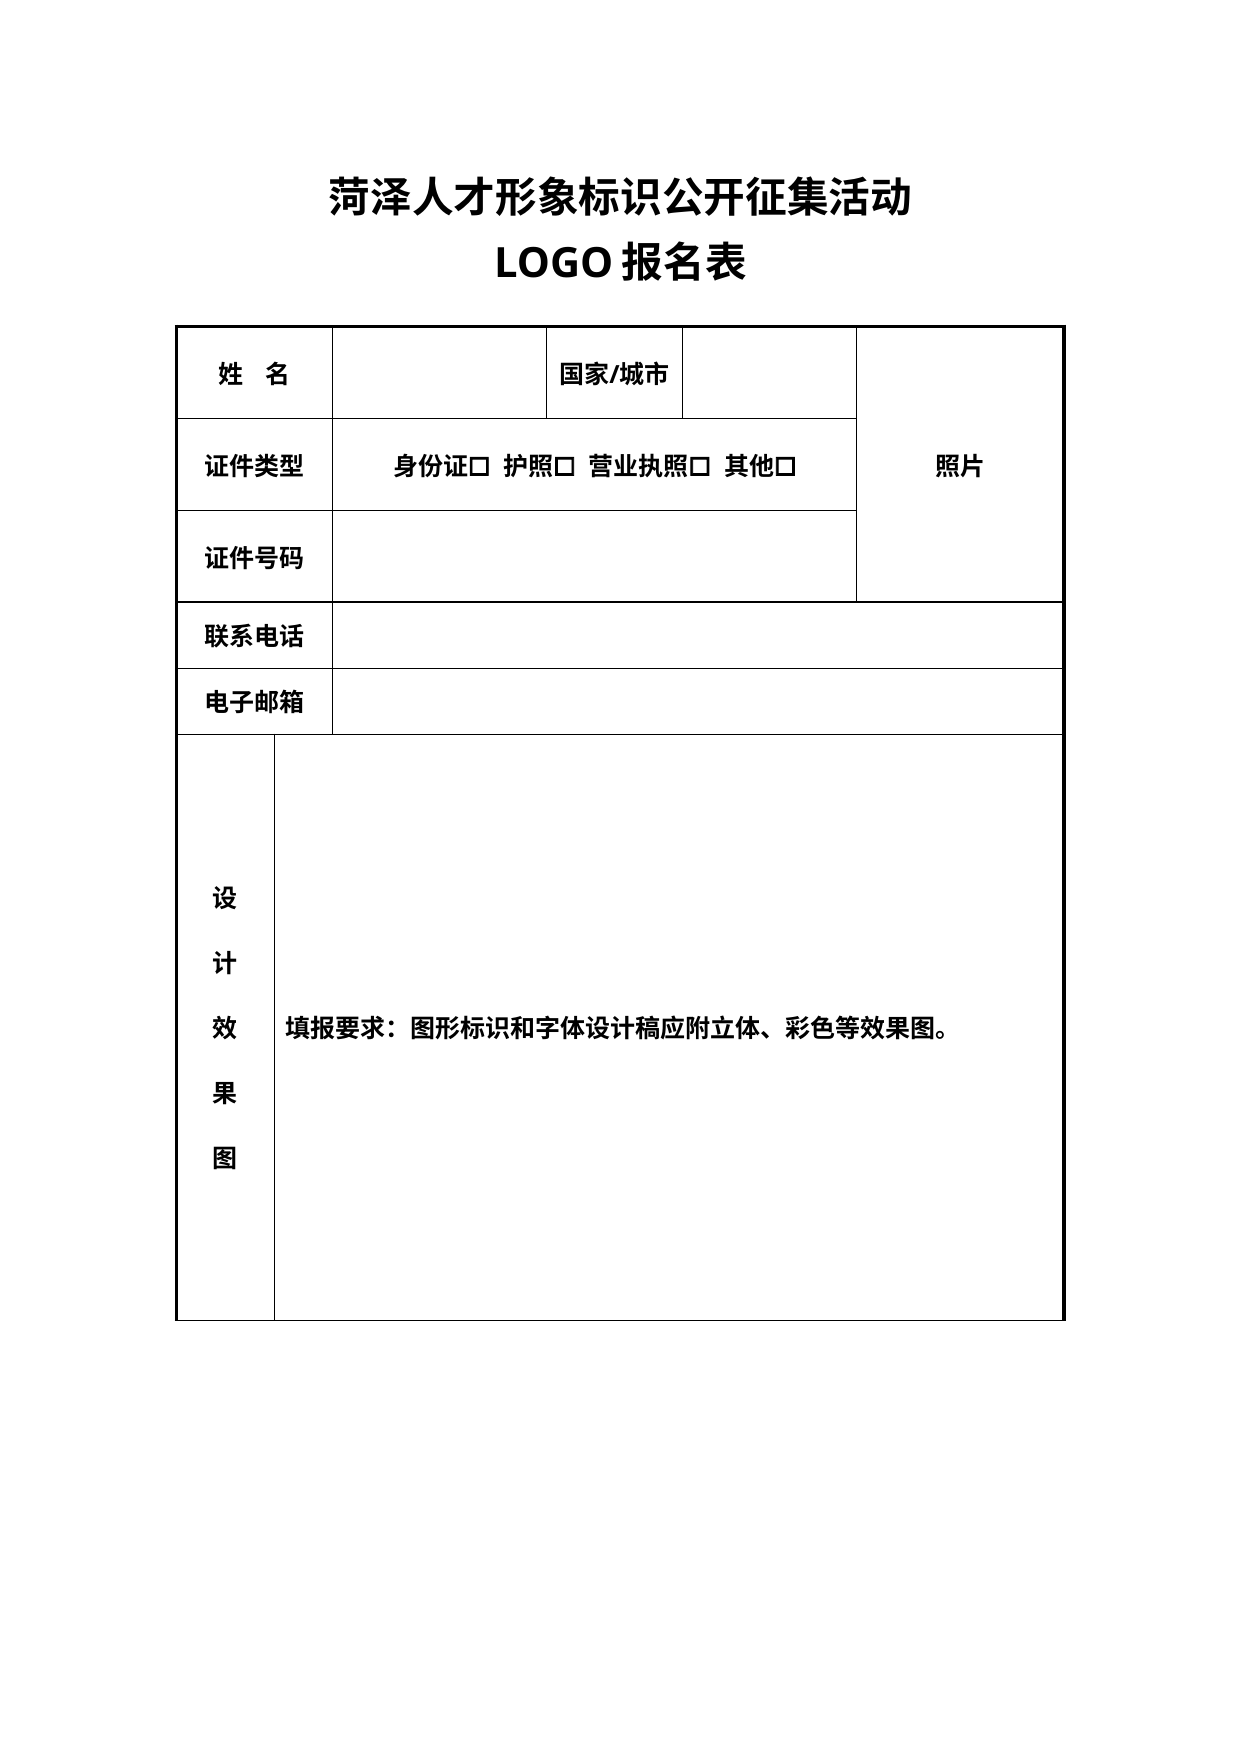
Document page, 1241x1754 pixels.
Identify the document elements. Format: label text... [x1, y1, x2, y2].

table_cell 填报要求：图形标识和字体设计稿应附立体、彩色等效果图。 [275, 735, 1062, 1319]
table_header [683, 328, 856, 418]
table_header 照片 [857, 328, 1062, 601]
table_header 国家/城市 [547, 328, 682, 418]
table_cell 身份证 护照 营业执照 其他 [333, 419, 856, 510]
text LOGO报名表 [187, 227, 1053, 292]
table_cell 电子邮箱 [178, 669, 332, 733]
table_cell 证件号码 [178, 511, 332, 601]
table_header [333, 328, 546, 418]
table_cell 证件类型 [178, 419, 332, 510]
table_cell [333, 511, 856, 601]
text 菏泽人才形象标识公开征集活动 [187, 162, 1053, 227]
table_cell [333, 669, 1062, 733]
table_header 姓 名 [178, 328, 332, 418]
table_cell 联系电话 [178, 603, 332, 667]
table_cell [333, 603, 1062, 667]
table_cell 设 计 效 果 图 [178, 735, 274, 1319]
